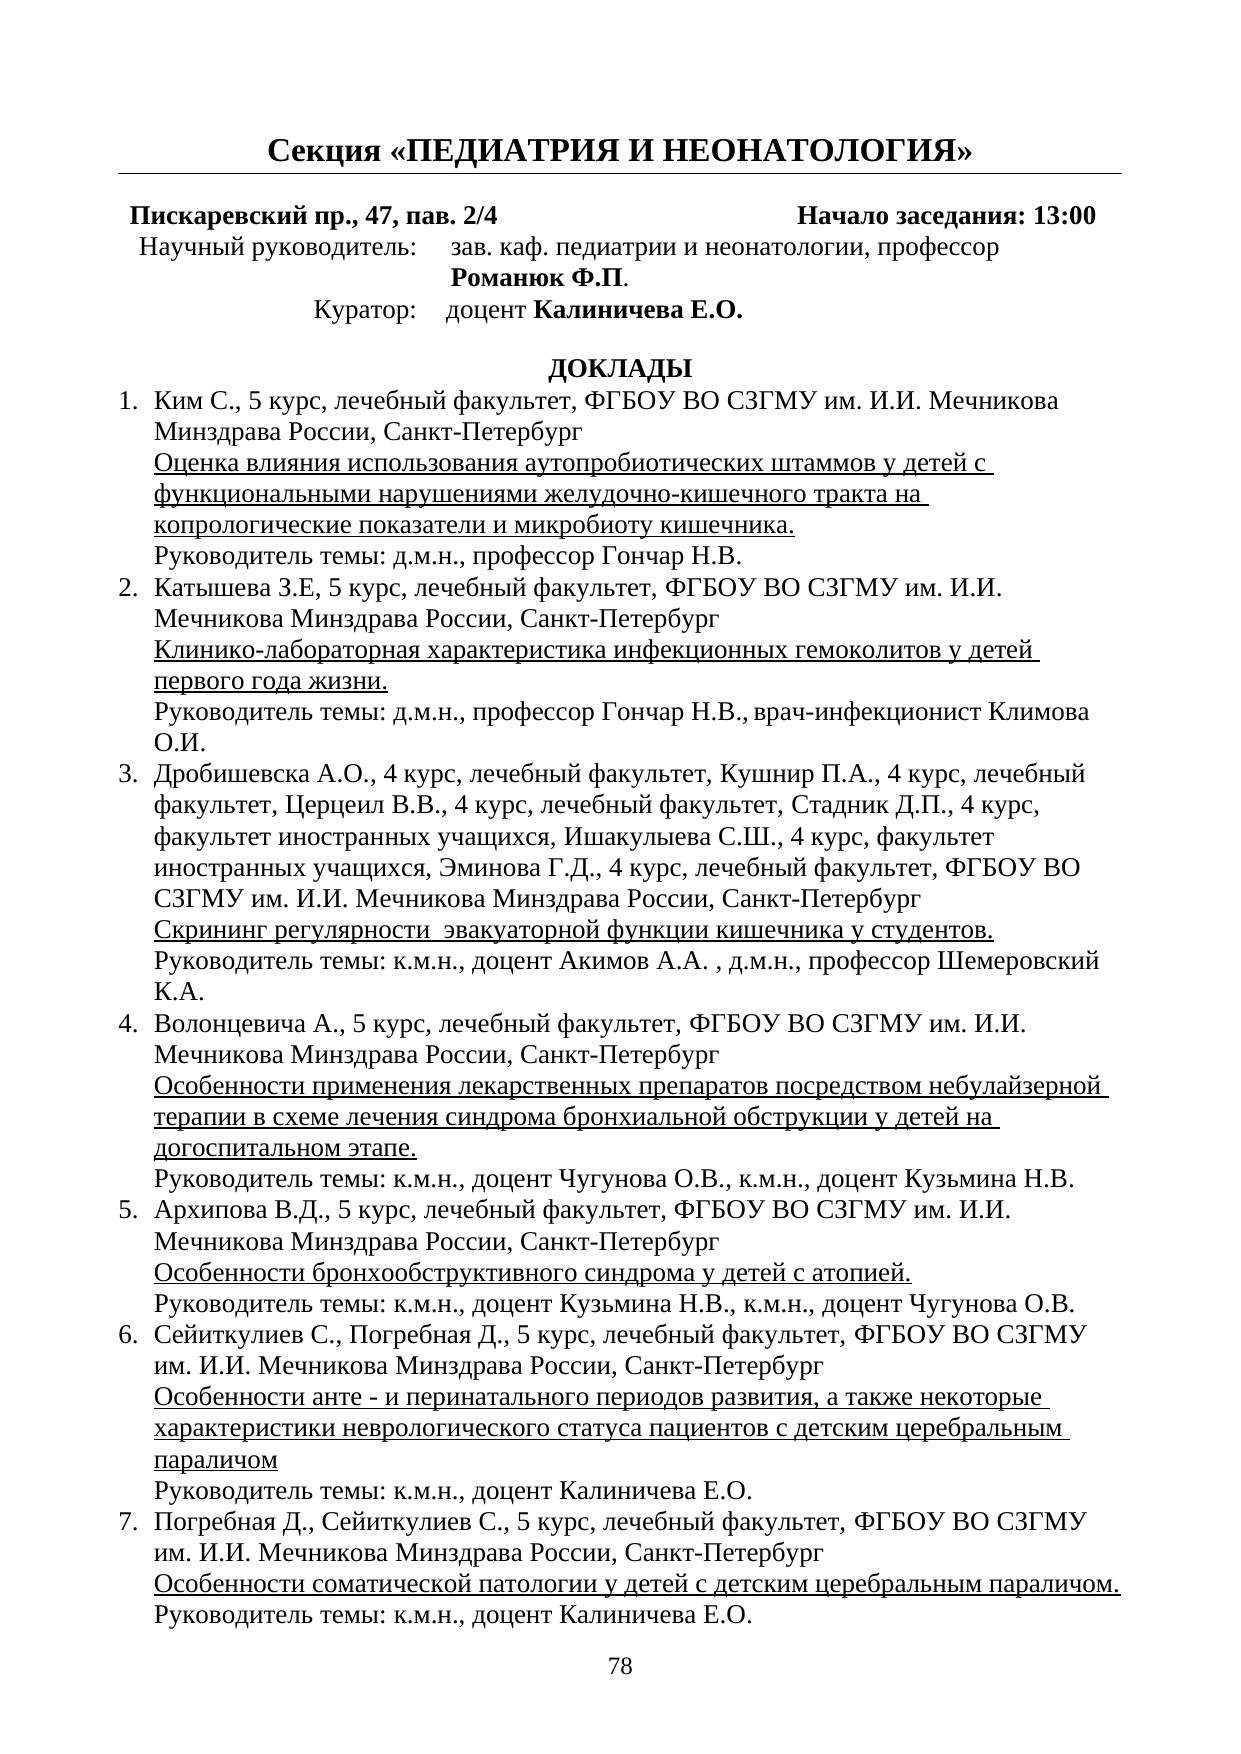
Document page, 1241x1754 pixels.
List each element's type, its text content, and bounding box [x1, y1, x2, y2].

text Секция «ПЕДИАТРИЯ И НЕОНАТОЛОГИЯ» [118, 131, 1122, 173]
table_cell Куратор: [118, 293, 428, 324]
table_cell [428, 230, 1107, 293]
table_cell доцент Калиничева Е.О. [428, 293, 1107, 324]
list Архипова В.Д., 5 курс, лечебный факультет, ФГБОУ ВО СЗГМУ им. И.И. Мечникова Минздрава России, Санкт-Петербург Особенности бронхообструктивного синдрома у детей с атопией. Руководитель темы: к.м.н., доцент Кузьмина Н.В., к.м.н., доцент Чугунова О.В. [118, 1193, 1122, 1318]
table_header Пискаревский пр., 47, пав. 2/4 [118, 199, 546, 230]
table_cell Научный руководитель: [118, 230, 428, 293]
list Ким С., 5 курс, лечебный факультет, ФГБОУ ВО СЗГМУ им. И.И. Мечникова Минздрава России, Санкт-Петербург Оценка влияния использования аутопробиотических штаммов у детей с функциональными нарушениями желудочно-кишечного тракта на копрологические показатели и микробиоту кишечника. Руководитель темы: д.м.н., профессор Гончар Н.В. [118, 384, 1122, 571]
list Сейиткулиев С., Погребная Д., 5 курс, лечебный факультет, ФГБОУ ВО СЗГМУ им. И.И. Мечникова Минздрава России, Санкт-Петербург Особенности анте - и перинатального периодов развития, а также некоторые характеристики неврологического статуса пациентов с детским церебральным параличом Руководитель темы: к.м.н., доцент Калиничева Е.О. [118, 1318, 1122, 1505]
text ДОКЛАДЫ [118, 353, 1122, 384]
list Волонцевича А., 5 курс, лечебный факультет, ФГБОУ ВО СЗГМУ им. И.И. Мечникова Минздрава России, Санкт-Петербург Особенности применения лекарственных препаратов посредством небулайзерной терапии в схеме лечения синдрома бронхиальной обструкции у детей на догоспитальном этапе. Руководитель темы: к.м.н., доцент Чугунова О.В., к.м.н., доцент Кузьмина Н.В. [118, 1007, 1122, 1193]
list Катышева З.Е, 5 курс, лечебный факультет, ФГБОУ ВО СЗГМУ им. И.И. Мечникова Минздрава России, Санкт-Петербург Клинико-лабораторная характеристика инфекционных гемоколитов у детей первого года жизни. Руководитель темы: д.м.н., профессор Гончар Н.В., врач-инфекционист Климова О.И. [118, 571, 1122, 757]
list Дробишевска А.О., 4 курс, лечебный факультет, Кушнир П.А., 4 курс, лечебный факультет, Церцеил В.В., 4 курс, лечебный факультет, Стадник Д.П., 4 курс, факультет иностранных учащихся, Ишакулыева С.Ш., 4 курс, факультет иностранных учащихся, Эминова Г.Д., 4 курс, лечебный факультет, ФГБОУ ВО СЗГМУ им. И.И. Мечникова Минздрава России, Санкт-Петербург Скрининг регулярности эвакуаторной функции кишечника у студентов. Руководитель темы: к.м.н., доцент Акимов А.А. , д.м.н., профессор Шемеровский К.А. [118, 757, 1122, 1007]
table_header Начало заседания: 13:00 [546, 199, 1107, 230]
list Погребная Д., Сейиткулиев С., 5 курс, лечебный факультет, ФГБОУ ВО СЗГМУ им. И.И. Мечникова Минздрава России, Санкт-Петербург Особенности соматической патологии у детей с детским церебральным параличом. Руководитель темы: к.м.н., доцент Калиничева Е.О. [118, 1505, 1122, 1629]
